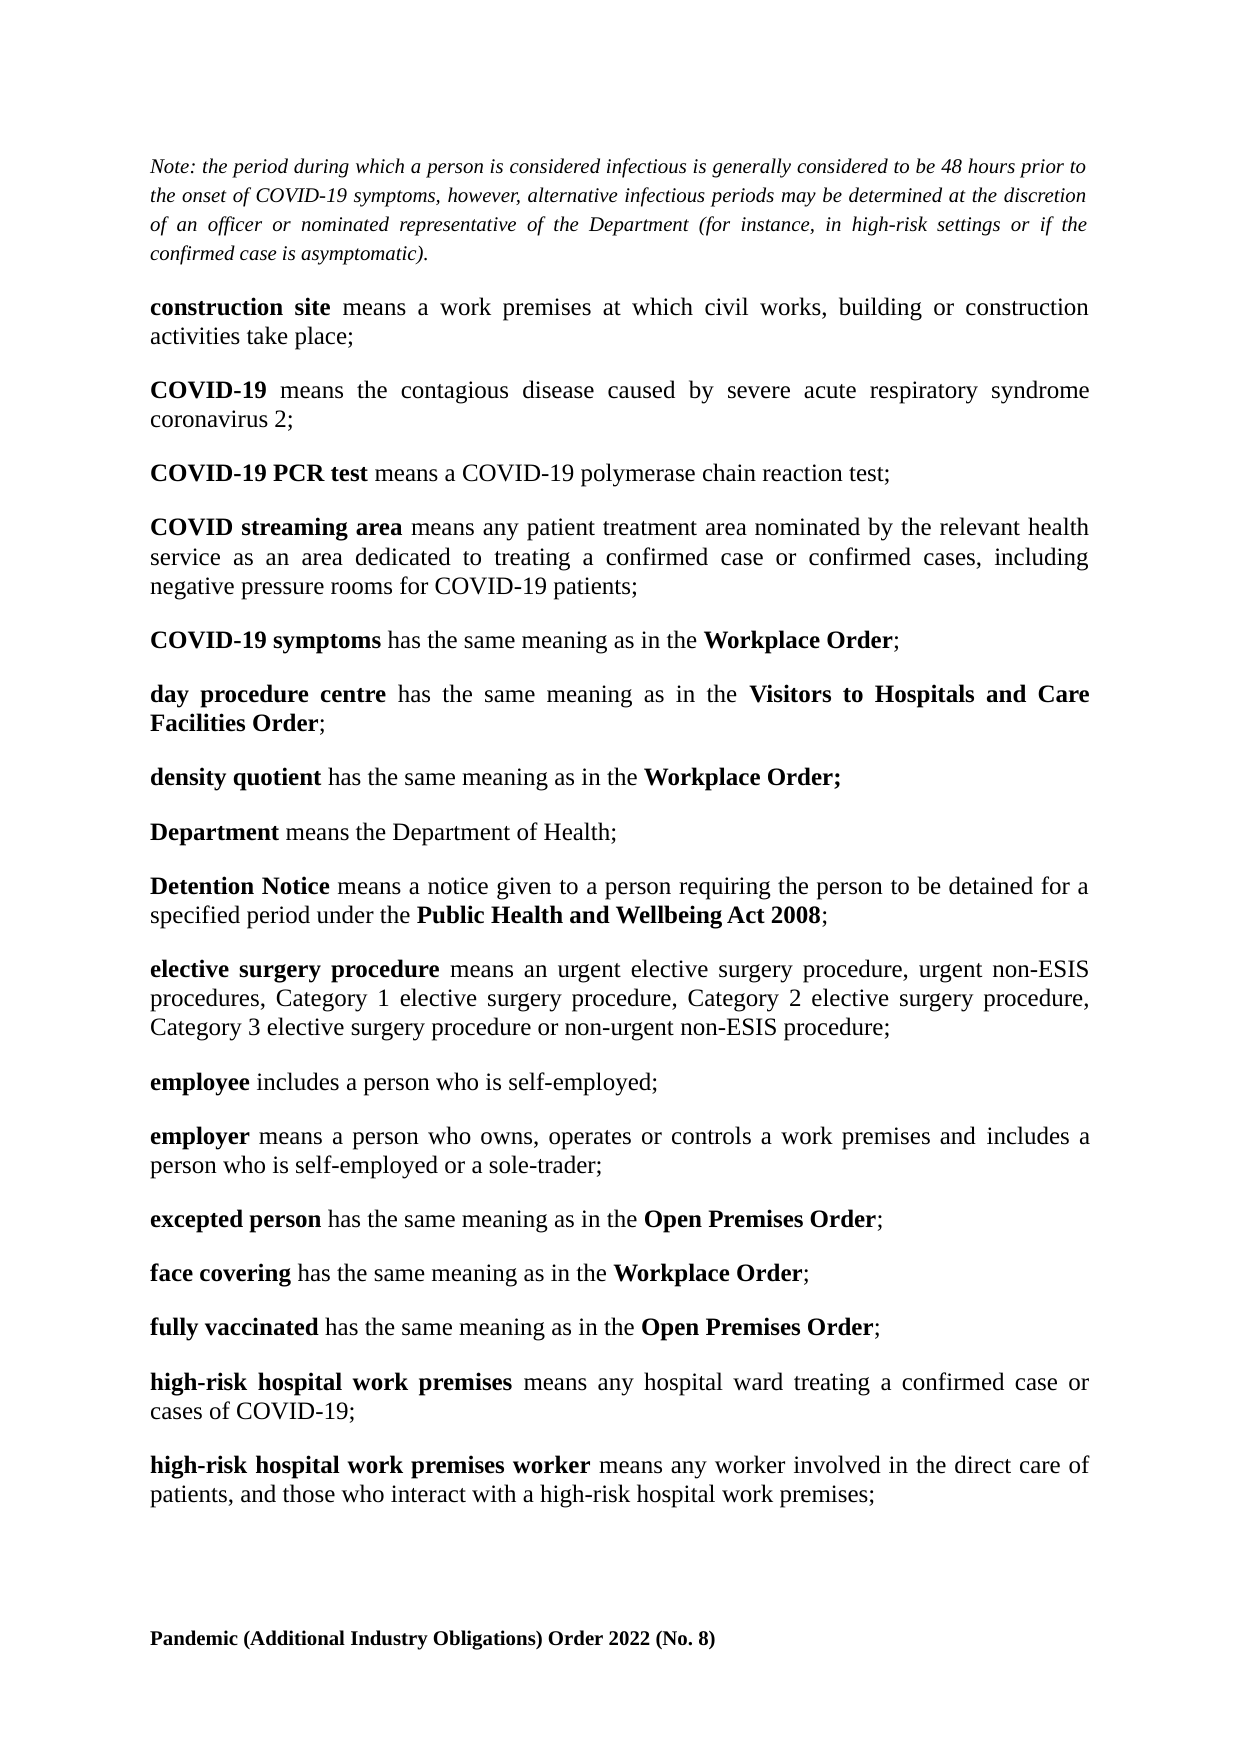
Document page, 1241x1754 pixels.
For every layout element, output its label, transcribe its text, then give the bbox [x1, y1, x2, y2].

text COVID streaming area means any patient treatment area nominated by the relevant health service as an area dedicated to treating a confirmed case or confirmed cases, including negative pressure rooms for COVID-19 patients; [150, 512, 1090, 600]
text high-risk hospital work premises means any hospital ward treating a confirmed case or cases of COVID-19; [150, 1367, 1090, 1425]
text COVID-19 symptoms has the same meaning as in the Workplace Order; [150, 625, 1090, 654]
text face covering has the same meaning as in the Workplace Order; [150, 1258, 1090, 1287]
text day procedure centre has the same meaning as in the Visitors to Hospitals and Care Facilities Order; [150, 679, 1090, 737]
text construction site means a work premises at which civil works, building or construction activities take place; [150, 292, 1090, 350]
text excepted person has the same meaning as in the Open Premises Order; [150, 1204, 1090, 1233]
text Detention Notice means a notice given to a person requiring the person to be detained for a specified period under the Public Health and Wellbeing Act 2008; [150, 871, 1090, 929]
text COVID-19 PCR test means a COVID-19 polymerase chain reaction test; [150, 458, 1090, 487]
text fully vaccinated has the same meaning as in the Open Premises Order; [150, 1312, 1090, 1342]
text Department means the Department of Health; [150, 817, 1090, 846]
text COVID-19 means the contagious disease caused by severe acute respiratory syndrome coronavirus 2; [150, 375, 1090, 433]
text high-risk hospital work premises worker means any worker involved in the direct care of patients, and those who interact with a high-risk hospital work premises; [150, 1450, 1090, 1508]
text elective surgery procedure means an urgent elective surgery procedure, urgent non-ESIS procedures, Category 1 elective surgery procedure, Category 2 elective surgery procedure, Category 3 elective surgery procedure or non-urgent non-ESIS procedure; [150, 954, 1090, 1042]
text employer means a person who owns, operates or controls a work premises and includes a person who is self-employed or a sole-trader; [150, 1121, 1090, 1179]
subtitle Note: the period during which a person is considered infectious is generally considered to be 48 hours prior to the onset of COVID-19 symptoms, however, alternative infectious periods may be determined at the discretion of an officer or nominated representative of the Department (for instance, in high-risk settings or if the confirmed case is asymptomatic). [150, 150, 1090, 267]
text density quotient has the same meaning as in the Workplace Order; [150, 762, 1090, 792]
text employee includes a person who is self-employed; [150, 1067, 1090, 1096]
